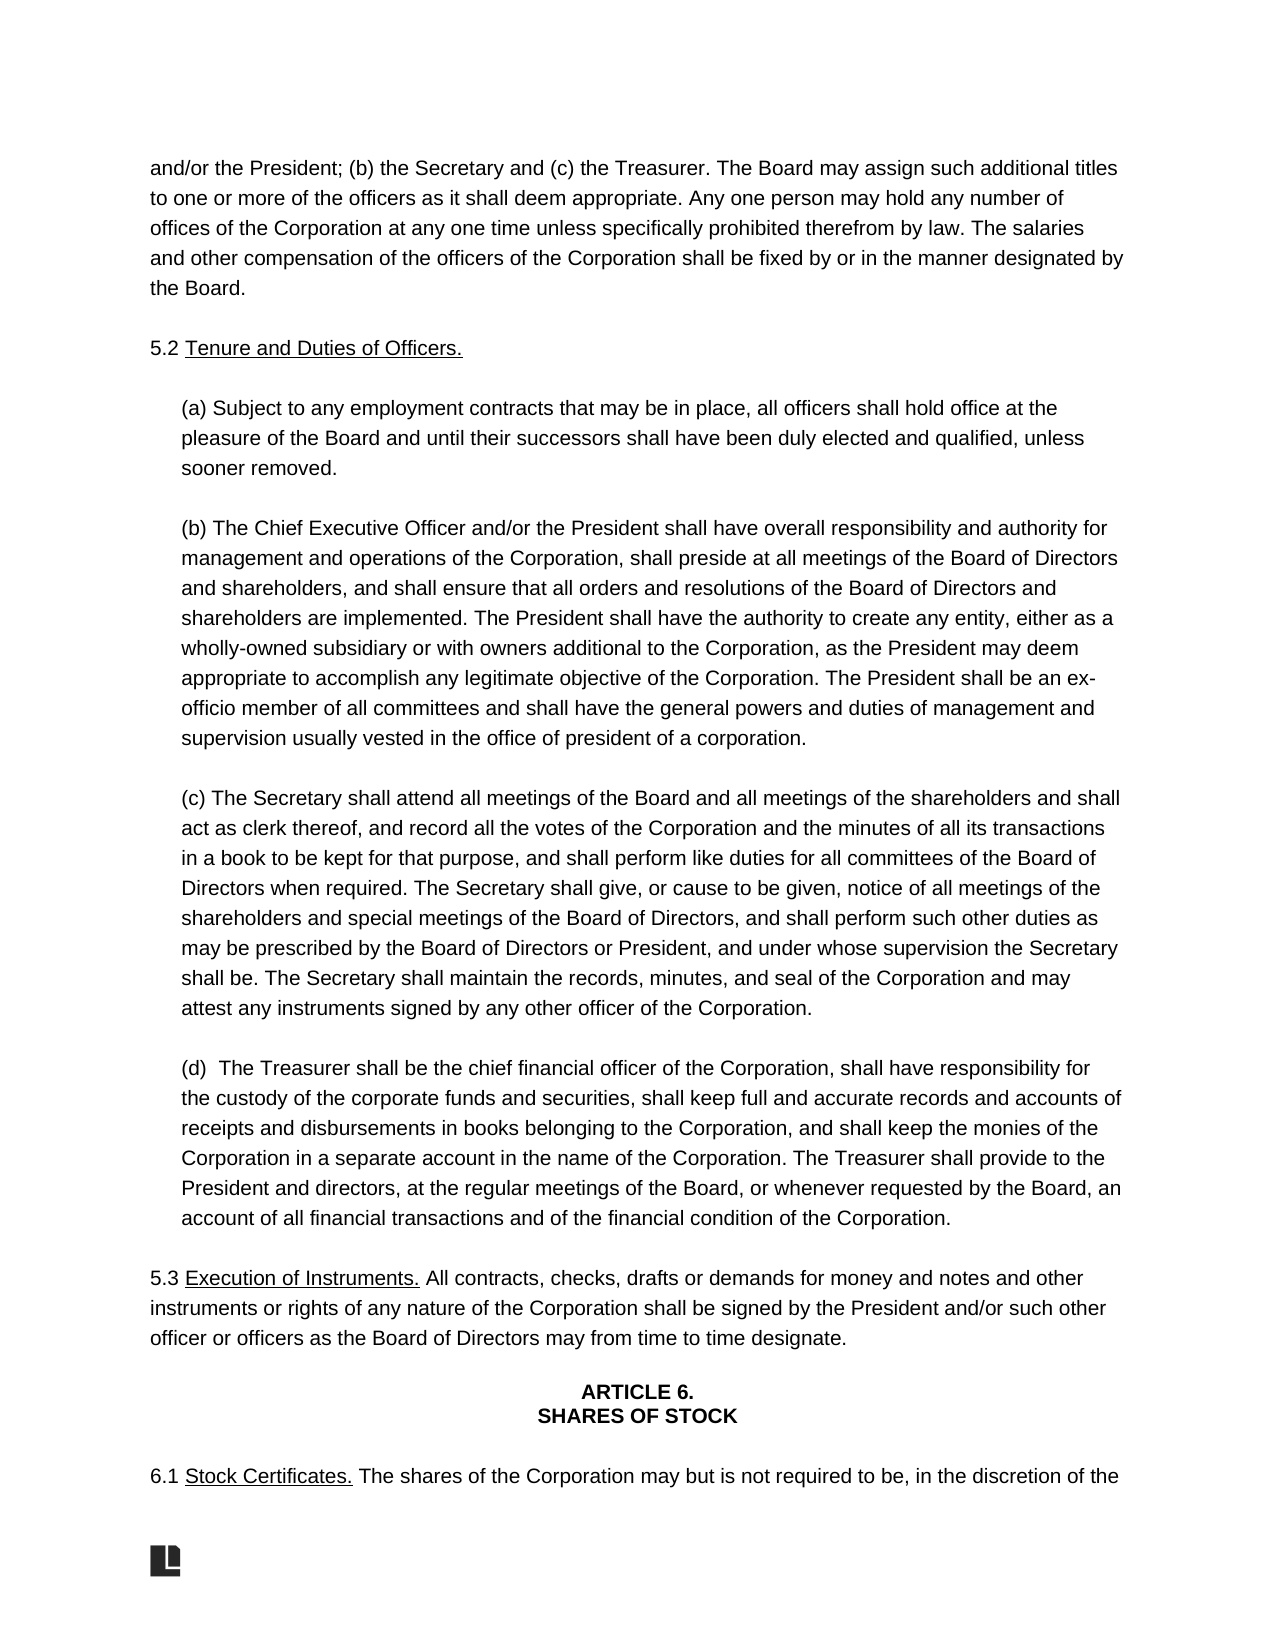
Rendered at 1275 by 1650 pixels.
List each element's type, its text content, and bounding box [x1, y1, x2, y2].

text (d) The Treasurer shall be the chief financial officer of the Corporation, shall have responsibility for the custody of the corporate funds and securities, shall keep full and accurate records and accounts of receipts and disbursements in books belonging to the Corporation, and shall keep the monies of the Corporation in a separate account in the name of the Corporation. The Treasurer shall provide to the President and directors, at the regular meetings of the Board, or whenever requested by the Board, an account of all financial transactions and of the financial condition of the Corporation. [181, 1020, 1125, 1230]
text 5.2 Tenure and Duties of Officers. [150, 300, 1125, 360]
text (a) Subject to any employment contracts that may be in place, all officers shall hold office at the pleasure of the Board and until their successors shall have been duly elected and qualified, unless sooner removed. [181, 360, 1125, 480]
text ARTICLE 6. SHARES OF STOCK [150, 1380, 1125, 1428]
picture [150, 1545, 181, 1577]
text 5.3 Execution of Instruments. All contracts, checks, drafts or demands for money and notes and other instruments or rights of any nature of the Corporation shall be signed by the President and/or such other officer or officers as the Board of Directors may from time to time designate. [150, 1230, 1125, 1350]
text (c) The Secretary shall attend all meetings of the Board and all meetings of the shareholders and shall act as clerk thereof, and record all the votes of the Corporation and the minutes of all its transactions in a book to be kept for that purpose, and shall perform like duties for all committees of the Board of Directors when required. The Secretary shall give, or cause to be given, notice of all meetings of the shareholders and special meetings of the Board of Directors, and shall perform such other duties as may be prescribed by the Board of Directors or President, and under whose supervision the Secretary shall be. The Secretary shall maintain the records, minutes, and seal of the Corporation and may attest any instruments signed by any other officer of the Corporation. [181, 750, 1125, 1020]
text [150, 150, 1125, 300]
text (b) The Chief Executive Officer and/or the President shall have overall responsibility and authority for management and operations of the Corporation, shall preside at all meetings of the Board of Directors and shareholders, and shall ensure that all orders and resolutions of the Board of Directors and shareholders are implemented. The President shall have the authority to create any entity, either as a wholly-owned subsidiary or with owners additional to the Corporation, as the President may deem appropriate to accomplish any legitimate objective of the Corporation. The President shall be an ex-officio member of all committees and shall have the general powers and duties of management and supervision usually vested in the office of president of a corporation. [181, 480, 1125, 750]
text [150, 1428, 1125, 1488]
